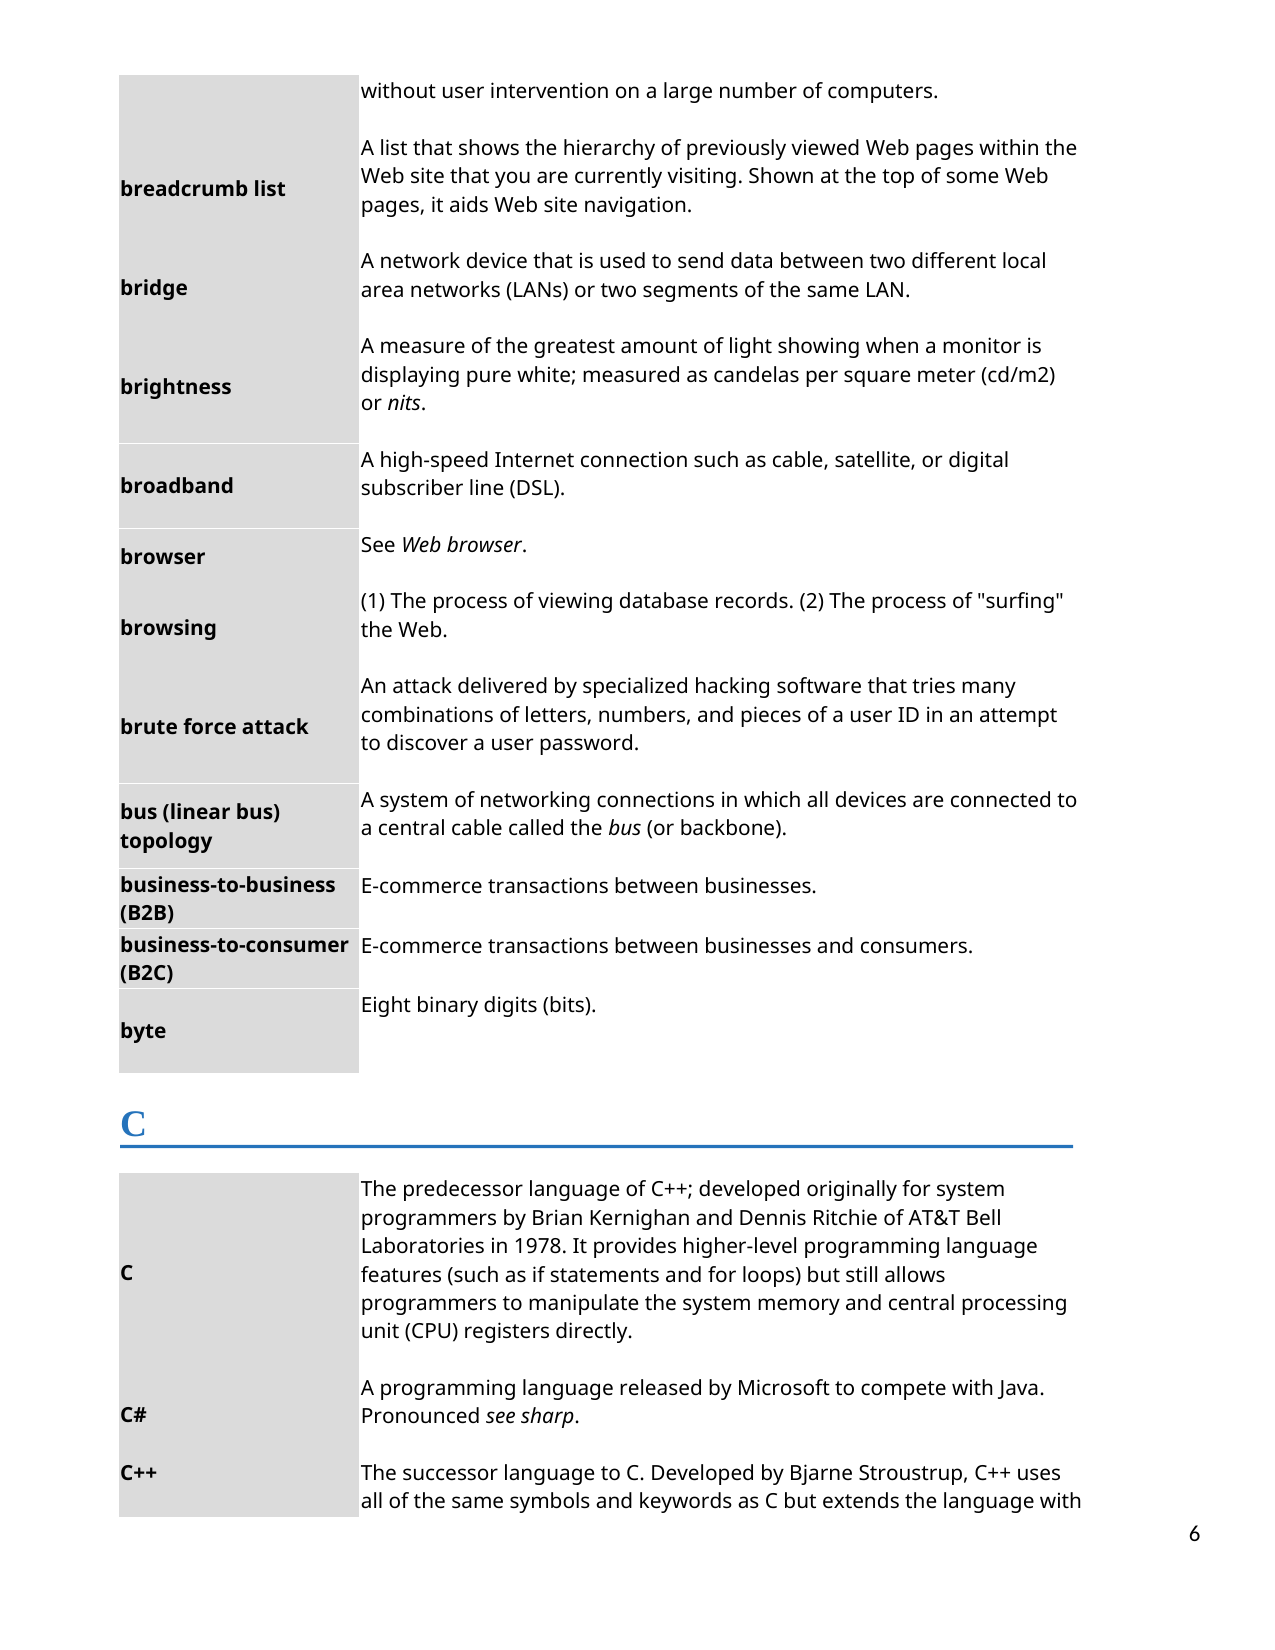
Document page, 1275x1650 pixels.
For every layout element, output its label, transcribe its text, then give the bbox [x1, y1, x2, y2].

table_cell Eight binary digits (bits). [359, 989, 1084, 1073]
table_cell C# [119, 1372, 359, 1457]
table_cell A network device that is used to send data between two different local area networks (LANs) or two segments of the same LAN. [359, 245, 1084, 330]
table_cell brute force attack [119, 670, 359, 783]
table_cell A programming language released by Microsoft to compete with Java. Pronounced see sharp. [359, 1372, 1084, 1457]
table_cell A system of networking connections in which all devices are connected to a central cable called the bus (or backbone). [359, 784, 1084, 868]
table_cell browsing [119, 585, 359, 670]
table_cell See Web browser. [359, 529, 1084, 585]
table_cell botnet [119, 75, 359, 132]
table_cell byte [119, 989, 359, 1073]
table_header The predecessor language of C++; developed originally for system programmers by Brian Kernighan and Dennis Ritchie of AT&T Bell Laboratories in 1978. It provides higher-level programming language features (such as if statements and for loops) but still allows programmers to manipulate the system memory and central processing unit (CPU) registers directly. [359, 1173, 1084, 1372]
table_cell bridge [119, 245, 359, 330]
table_cell C++ [119, 1457, 359, 1517]
table_cell A high-speed Internet connection such as cable, satellite, or digital subscriber line (DSL). [359, 444, 1084, 528]
text C [120, 1073, 1200, 1145]
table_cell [359, 75, 1084, 132]
table_cell brightness [119, 330, 359, 443]
table_cell A list that shows the hierarchy of previously viewed Web pages within the Web site that you are currently visiting. Shown at the top of some Web pages, it aids Web site navigation. [359, 132, 1084, 245]
table_cell E-commerce transactions between businesses. [359, 869, 1084, 928]
table_cell An attack delivered by specialized hacking software that tries many combinations of letters, numbers, and pieces of a user ID in an attempt to discover a user password. [359, 670, 1084, 783]
table_cell A measure of the greatest amount of light showing when a monitor is displaying pure white; measured as candelas per square meter (cd/m2) or nits. [359, 330, 1084, 443]
table_cell browser [119, 529, 359, 585]
table_cell E-commerce transactions between businesses and consumers. [359, 929, 1084, 988]
table_cell business-to-consumer (B2C) [119, 929, 359, 988]
table_header C [119, 1173, 359, 1372]
table_cell bus (linear bus) topology [119, 784, 359, 868]
table_cell broadband [119, 444, 359, 528]
table_cell breadcrumb list [119, 132, 359, 245]
table_cell (1) The process of viewing database records. (2) The process of "surfing" the Web. [359, 585, 1084, 670]
table_cell business-to-business (B2B) [119, 869, 359, 928]
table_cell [359, 1457, 1084, 1517]
